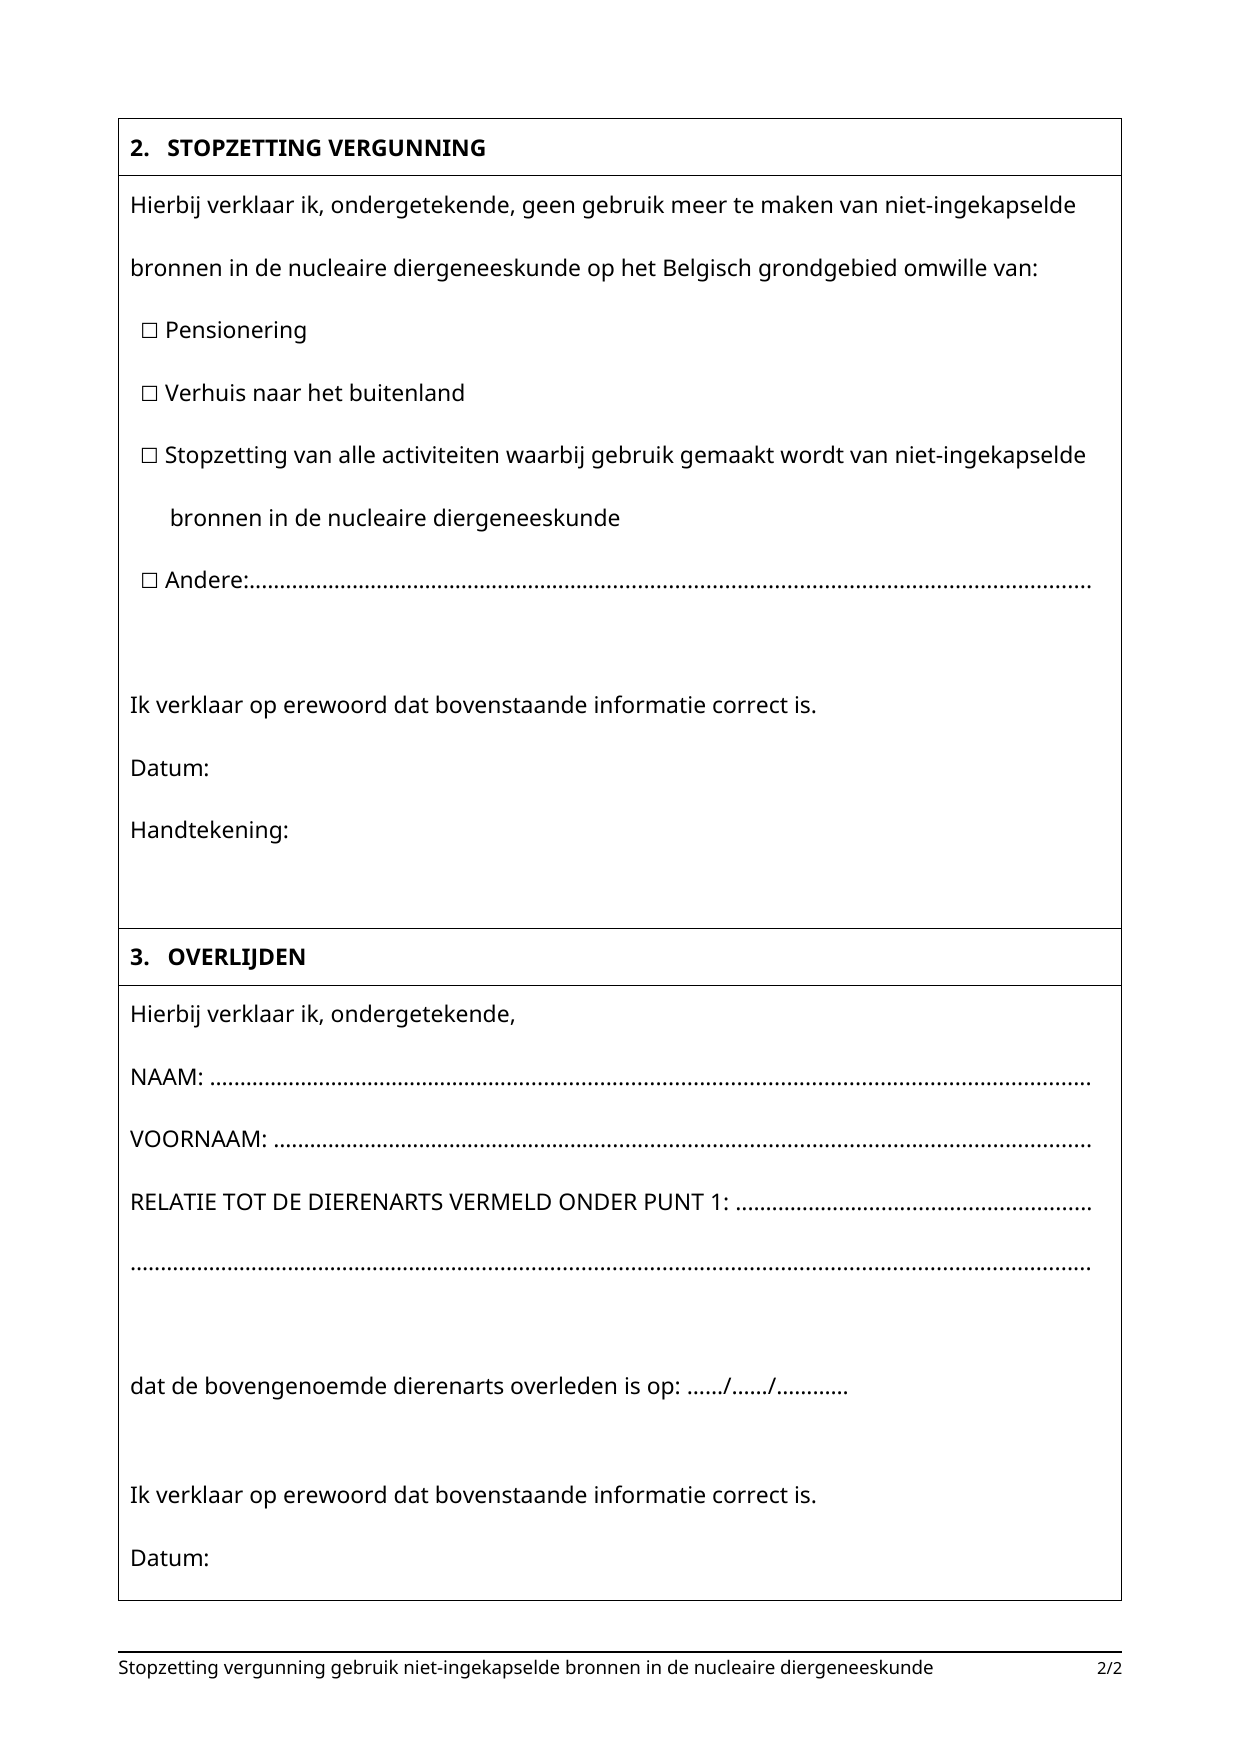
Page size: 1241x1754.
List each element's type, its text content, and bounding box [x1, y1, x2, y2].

table_cell OVERLIJDEN [119, 929, 1121, 985]
table_cell Hierbij verklaar ik, ondergetekende, geen gebruik meer te maken van niet-ingekapselde bronnen in de nucleaire diergeneeskunde op het Belgisch grondgebied omwille van: Pensionering Verhuis naar het buitenland Stopzetting van alle activiteiten waarbij gebruik gemaakt wordt van niet-ingekapselde bronnen in de nucleaire diergeneeskunde Andere: Ik verklaar op erewoord dat bovenstaande informatie correct is. Datum: Handtekening: [119, 176, 1121, 927]
table_header STOPZETTING VERGUNNING [119, 119, 1121, 175]
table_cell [119, 986, 1121, 1599]
